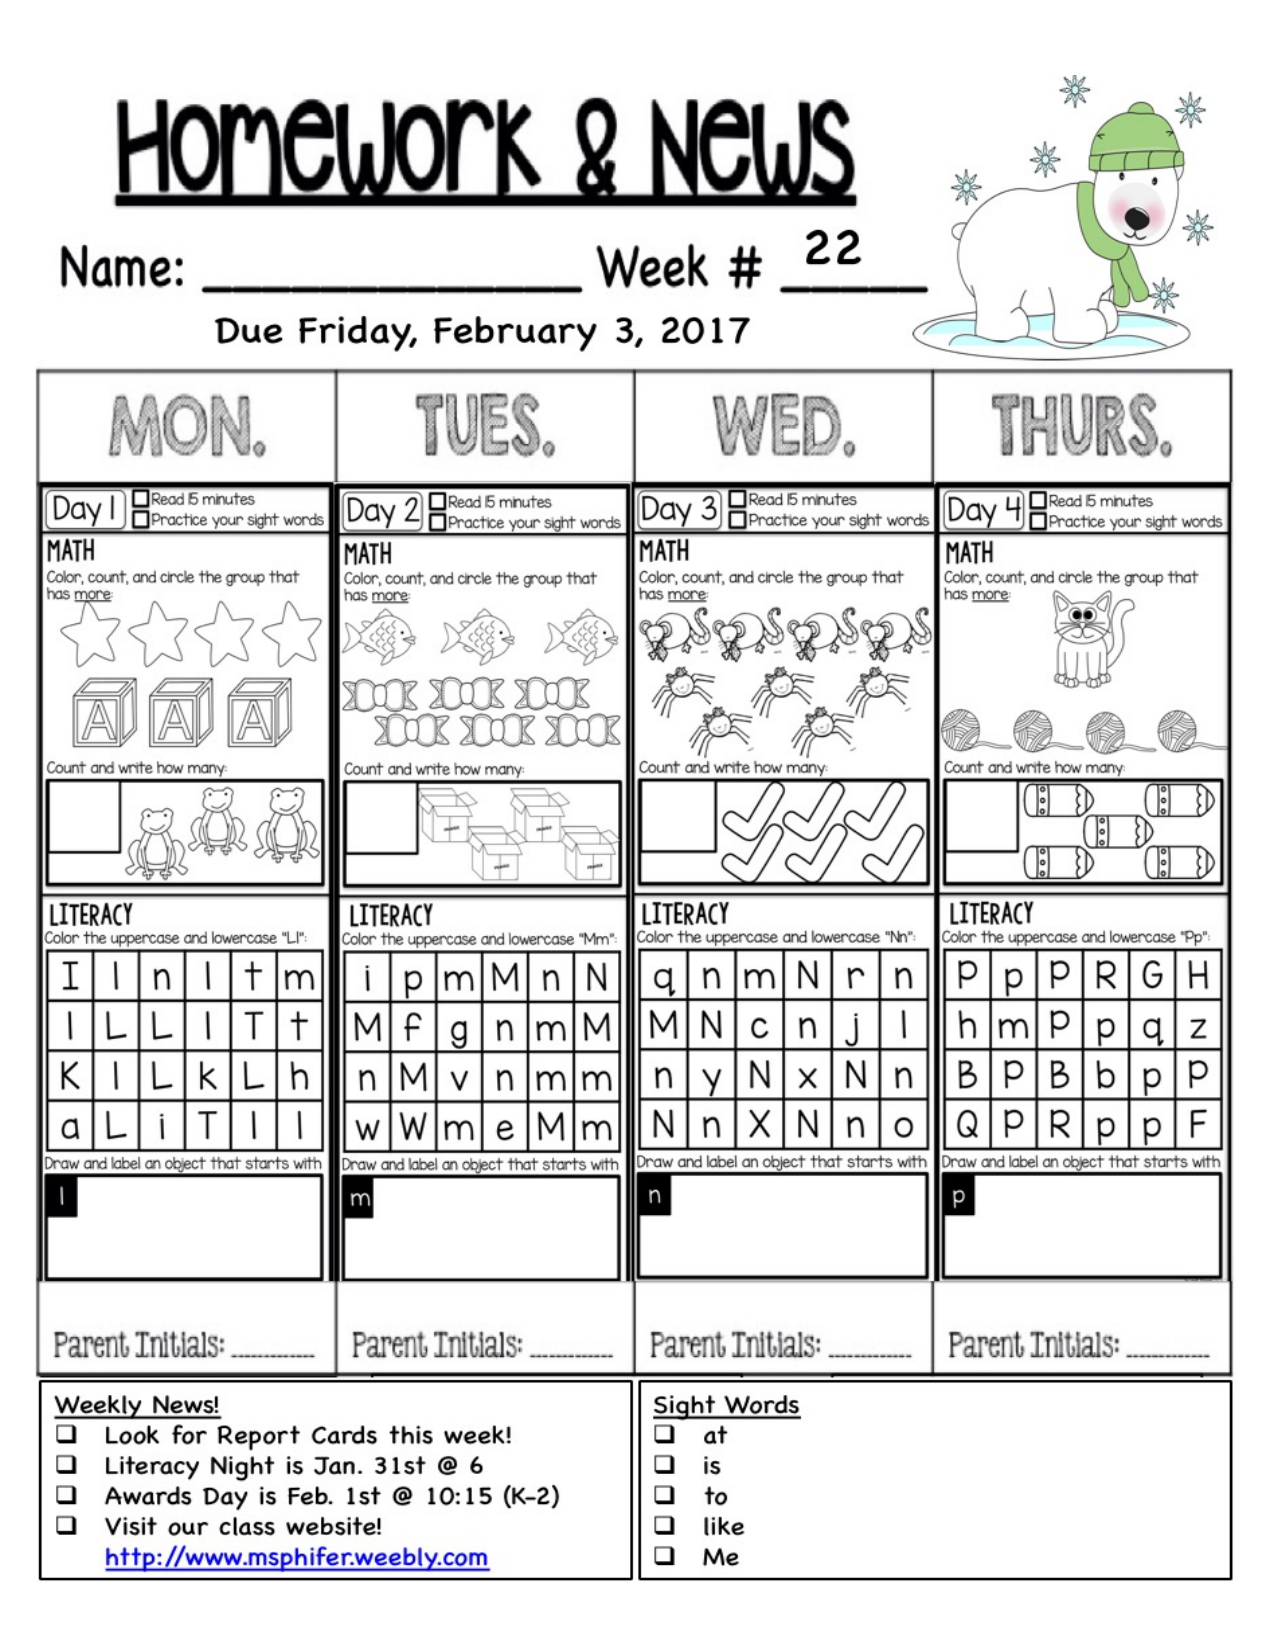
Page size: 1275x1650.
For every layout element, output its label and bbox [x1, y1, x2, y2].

picture [35, 75, 1238, 1583]
